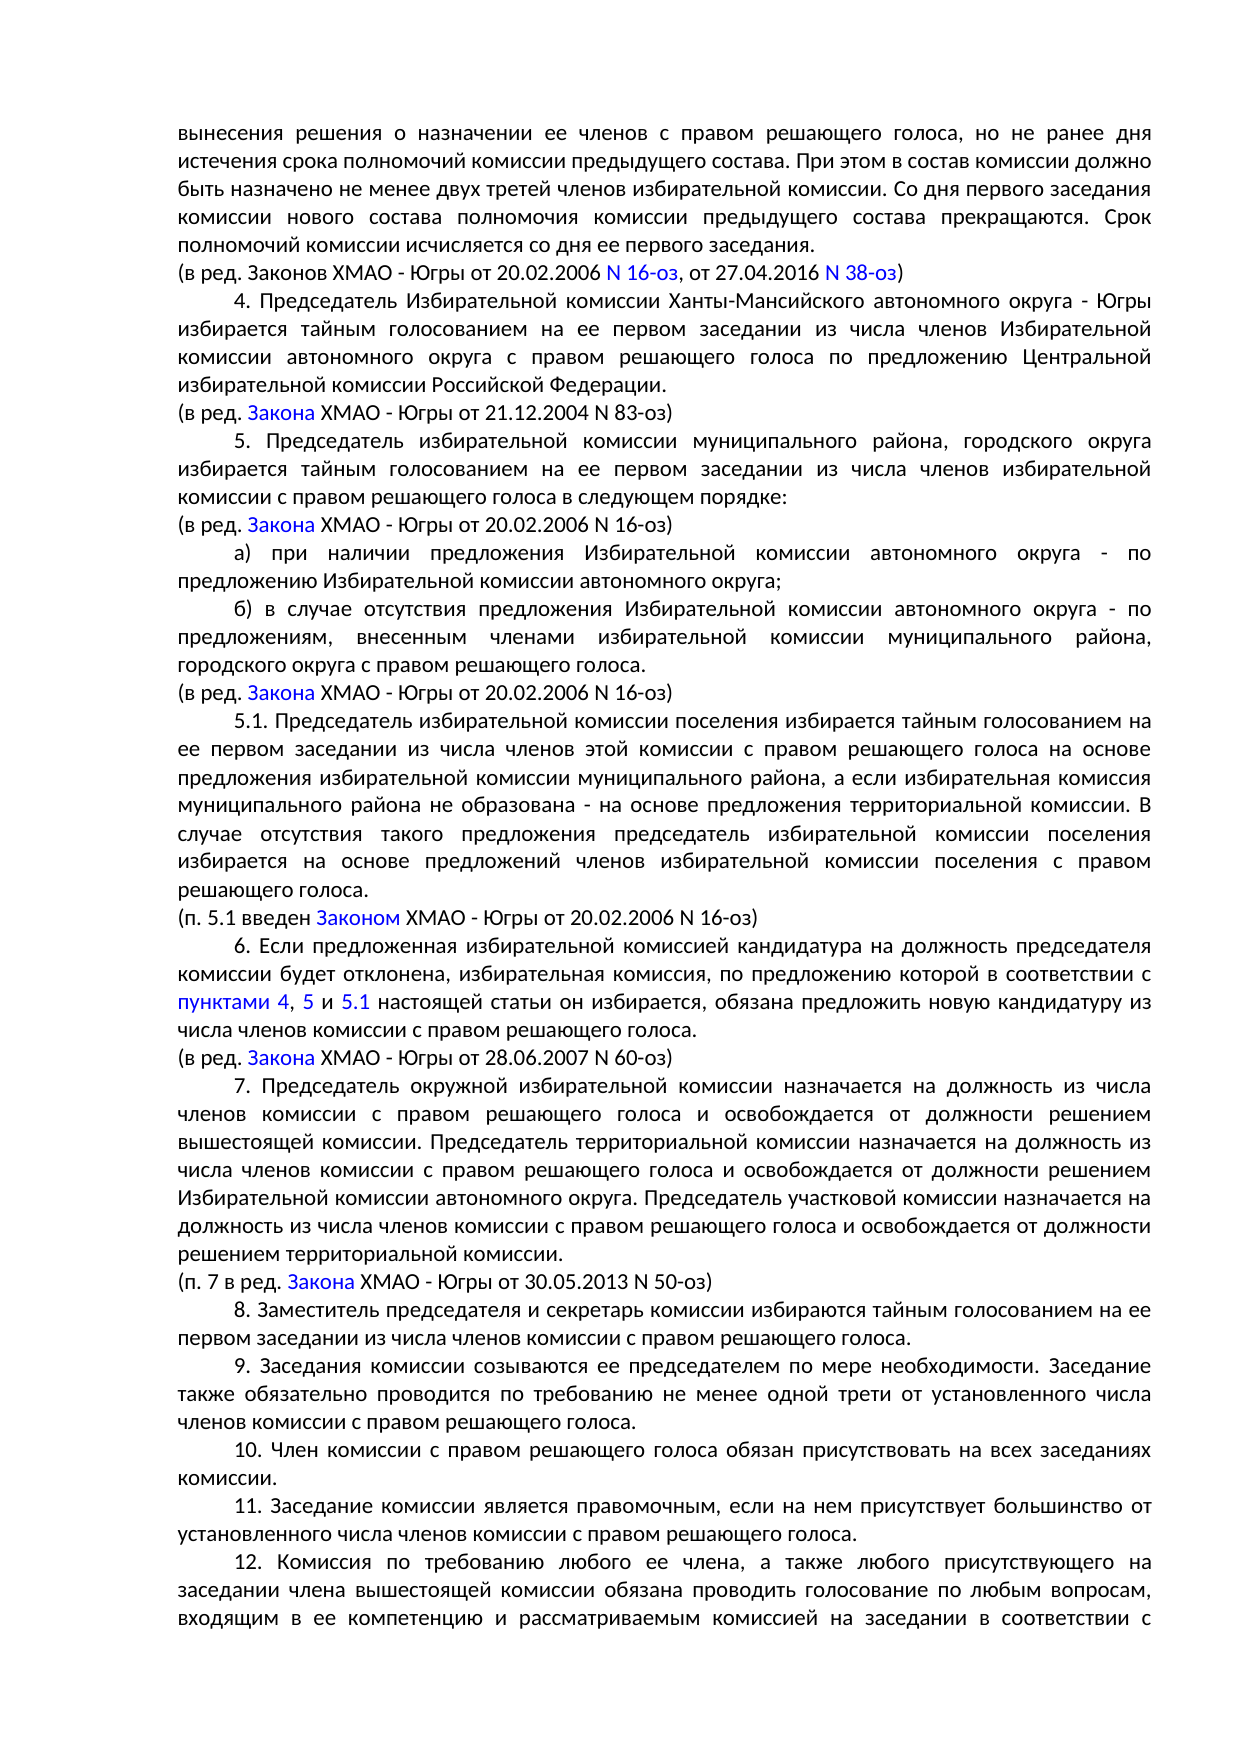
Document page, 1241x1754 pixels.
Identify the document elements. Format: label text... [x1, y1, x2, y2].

text (п. 7 в ред. Закона ХМАО - Югры от 30.05.2013 N 50-оз) [177, 1267, 1152, 1295]
text 10. Член комиссии с правом решающего голоса обязан присутствовать на всех заседаниях комиссии. [177, 1435, 1152, 1491]
text 7. Председатель окружной избирательной комиссии назначается на должность из числа членов комиссии с правом решающего голоса и освобождается от должности решением вышестоящей комиссии. Председатель территориальной комиссии назначается на должность из числа членов комиссии с правом решающего голоса и освобождается от должности решением Избирательной комиссии автономного округа. Председатель участковой комиссии назначается на должность из числа членов комиссии с правом решающего голоса и освобождается от должности решением территориальной комиссии. [177, 1071, 1152, 1267]
text 8. Заместитель председателя и секретарь комиссии избираются тайным голосованием на ее первом заседании из числа членов комиссии с правом решающего голоса. [177, 1295, 1152, 1351]
text 11. Заседание комиссии является правомочным, если на нем присутствует большинство от установленного числа членов комиссии с правом решающего голоса. [177, 1491, 1152, 1547]
text 5. Председатель избирательной комиссии муниципального района, городского округа избирается тайным голосованием на ее первом заседании из числа членов избирательной комиссии с правом решающего голоса в следующем порядке: [177, 426, 1152, 510]
text (в ред. Закона ХМАО - Югры от 20.02.2006 N 16-оз) [177, 678, 1152, 707]
text б) в случае отсутствия предложения Избирательной комиссии автономного округа - по предложениям, внесенным членами избирательной комиссии муниципального района, городского округа с правом решающего голоса. [177, 594, 1152, 678]
text (в ред. Законов ХМАО - Югры от 20.02.2006 N 16-оз, от 27.04.2016 N 38-оз) [177, 258, 1152, 286]
text 5.1. Председатель избирательной комиссии поселения избирается тайным голосованием на ее первом заседании из числа членов этой комиссии с правом решающего голоса на основе предложения избирательной комиссии муниципального района, а если избирательная комиссия муниципального района не образована - на основе предложения территориальной комиссии. В случае отсутствия такого предложения председатель избирательной комиссии поселения избирается на основе предложений членов избирательной комиссии поселения с правом решающего голоса. [177, 707, 1152, 903]
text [177, 1547, 1152, 1631]
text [177, 118, 1152, 258]
text (в ред. Закона ХМАО - Югры от 20.02.2006 N 16-оз) [177, 510, 1152, 538]
text а) при наличии предложения Избирательной комиссии автономного округа - по предложению Избирательной комиссии автономного округа; [177, 538, 1152, 594]
text (в ред. Закона ХМАО - Югры от 21.12.2004 N 83-оз) [177, 398, 1152, 426]
text (п. 5.1 введен Законом ХМАО - Югры от 20.02.2006 N 16-оз) [177, 903, 1152, 931]
text 9. Заседания комиссии созываются ее председателем по мере необходимости. Заседание также обязательно проводится по требованию не менее одной трети от установленного числа членов комиссии с правом решающего голоса. [177, 1351, 1152, 1435]
text 4. Председатель Избирательной комиссии Ханты-Мансийского автономного округа - Югры избирается тайным голосованием на ее первом заседании из числа членов Избирательной комиссии автономного округа с правом решающего голоса по предложению Центральной избирательной комиссии Российской Федерации. [177, 286, 1152, 398]
text 6. Если предложенная избирательной комиссией кандидатура на должность председателя комиссии будет отклонена, избирательная комиссия, по предложению которой в соответствии с пунктами 4, 5 и 5.1 настоящей статьи он избирается, обязана предложить новую кандидатуру из числа членов комиссии с правом решающего голоса. [177, 931, 1152, 1043]
text (в ред. Закона ХМАО - Югры от 28.06.2007 N 60-оз) [177, 1043, 1152, 1071]
